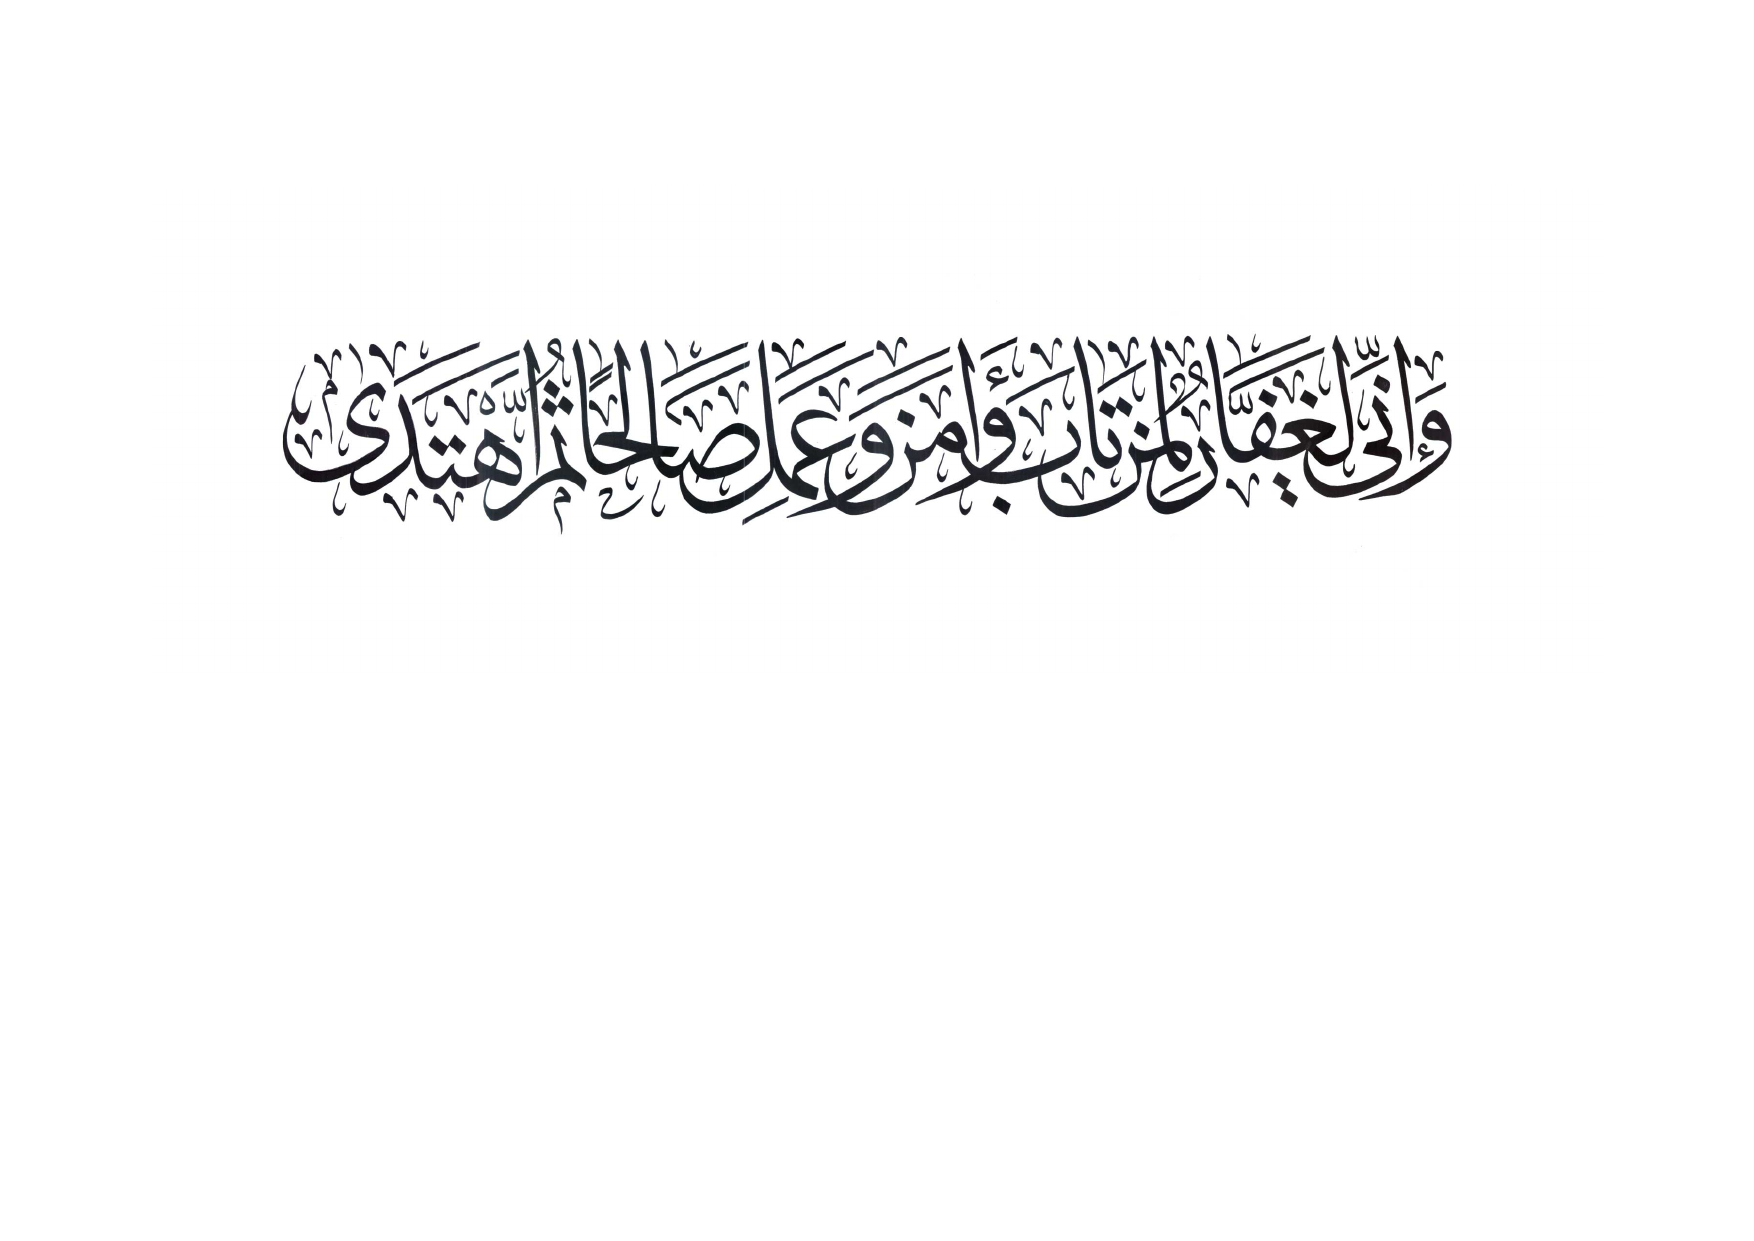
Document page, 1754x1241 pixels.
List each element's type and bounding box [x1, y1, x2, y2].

picture [150, 187, 1605, 673]
